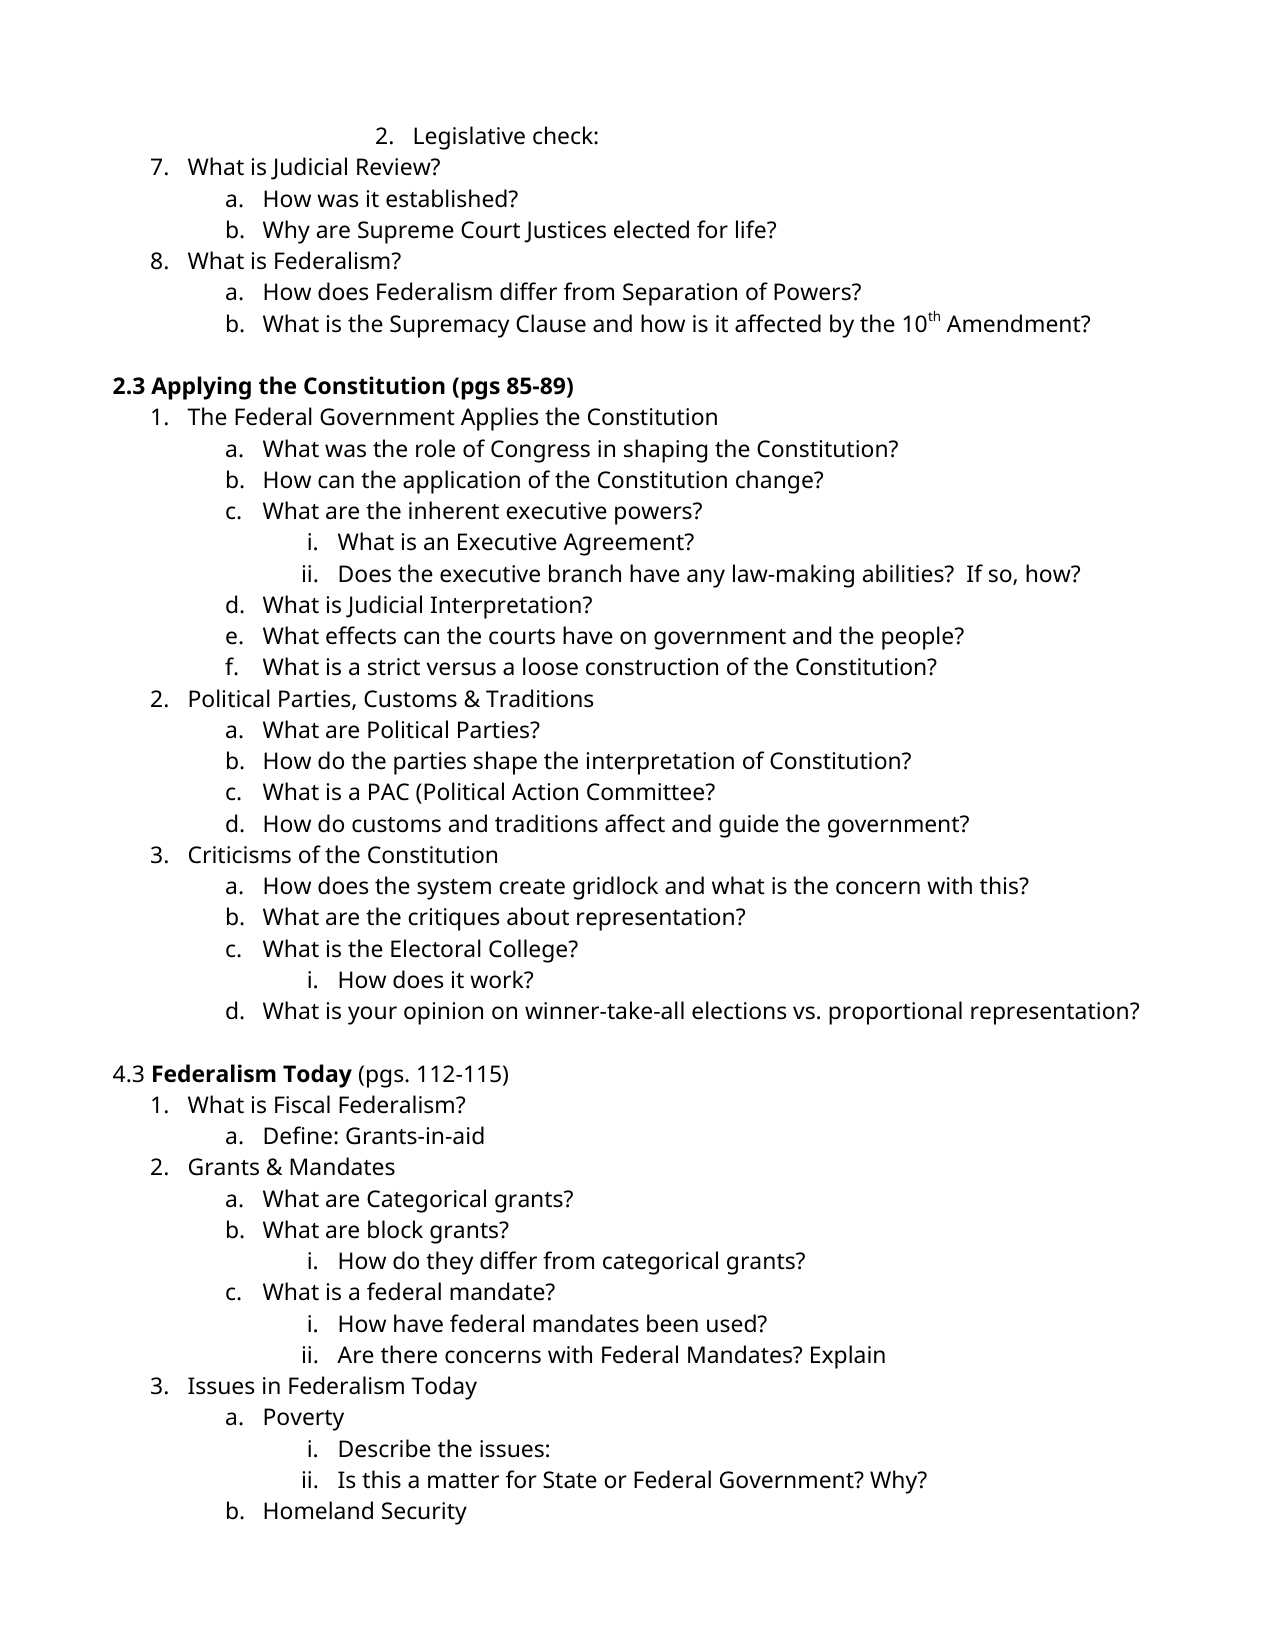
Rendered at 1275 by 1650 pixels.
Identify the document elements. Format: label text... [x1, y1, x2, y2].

list Define: Grants-in-aid [225, 1120, 1162, 1151]
list What is your opinion on winner-take-all elections vs. proportional representation? [225, 995, 1162, 1026]
list What is Fiscal Federalism? [150, 1089, 1162, 1120]
list How does the system create gridlock and what is the concern with this? [225, 870, 1162, 901]
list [319, 1464, 1162, 1495]
list How do customs and traditions affect and guide the government? [225, 807, 1162, 839]
list How does Federalism differ from Separation of Powers? [225, 276, 1162, 307]
list Homeland Security [225, 1495, 1162, 1526]
list Political Parties, Customs & Traditions [150, 682, 1162, 714]
list How can the application of the Constitution change? [225, 464, 1162, 495]
list How do they differ from categorical grants? [319, 1245, 1162, 1276]
list What are the inherent executive powers? [225, 495, 1162, 526]
list What is a federal mandate? [225, 1276, 1162, 1307]
list Are there concerns with Federal Mandates? Explain [319, 1339, 1162, 1370]
list Issues in Federalism Today [150, 1370, 1162, 1401]
list Criticisms of the Constitution [150, 839, 1162, 870]
list What effects can the courts have on government and the people? [225, 620, 1162, 651]
list What is Judicial Review? [150, 151, 1162, 182]
list Describe the issues: [319, 1432, 1162, 1464]
list What are Categorical grants? [225, 1182, 1162, 1214]
list What are Political Parties? [225, 714, 1162, 745]
list What is Judicial Interpretation? [225, 589, 1162, 620]
list Poverty [225, 1401, 1162, 1432]
list What are the critiques about representation? [225, 901, 1162, 932]
list What are block grants? [225, 1214, 1162, 1245]
list Grants & Mandates [150, 1151, 1162, 1182]
list What was the role of Congress in shaping the Constitution? [225, 432, 1162, 464]
list What is Federalism? [150, 245, 1162, 276]
list What is a PAC (Political Action Committee? [225, 776, 1162, 807]
list How does it work? [319, 964, 1162, 995]
list How was it established? [225, 182, 1162, 214]
list How have federal mandates been used? [319, 1307, 1162, 1339]
list What is a strict versus a loose construction of the Constitution? [225, 651, 1162, 682]
list The Federal Government Applies the Constitution [150, 401, 1162, 432]
text 4.3 Federalism Today (pgs. 112-115) [112, 1057, 1162, 1089]
list Legislative check: [375, 120, 1162, 151]
list Why are Supreme Court Justices elected for life? [225, 214, 1162, 245]
list What is the Electoral College? [225, 932, 1162, 964]
list Does the executive branch have any law-making abilities? If so, how? [319, 557, 1162, 589]
text 2.3 Applying the Constitution (pgs 85-89) [112, 370, 1162, 401]
list How do the parties shape the interpretation of Constitution? [225, 745, 1162, 776]
list What is an Executive Agreement? [319, 526, 1162, 557]
list What is the Supremacy Clause and how is it affected by the 10th Amendment? [225, 307, 1162, 339]
